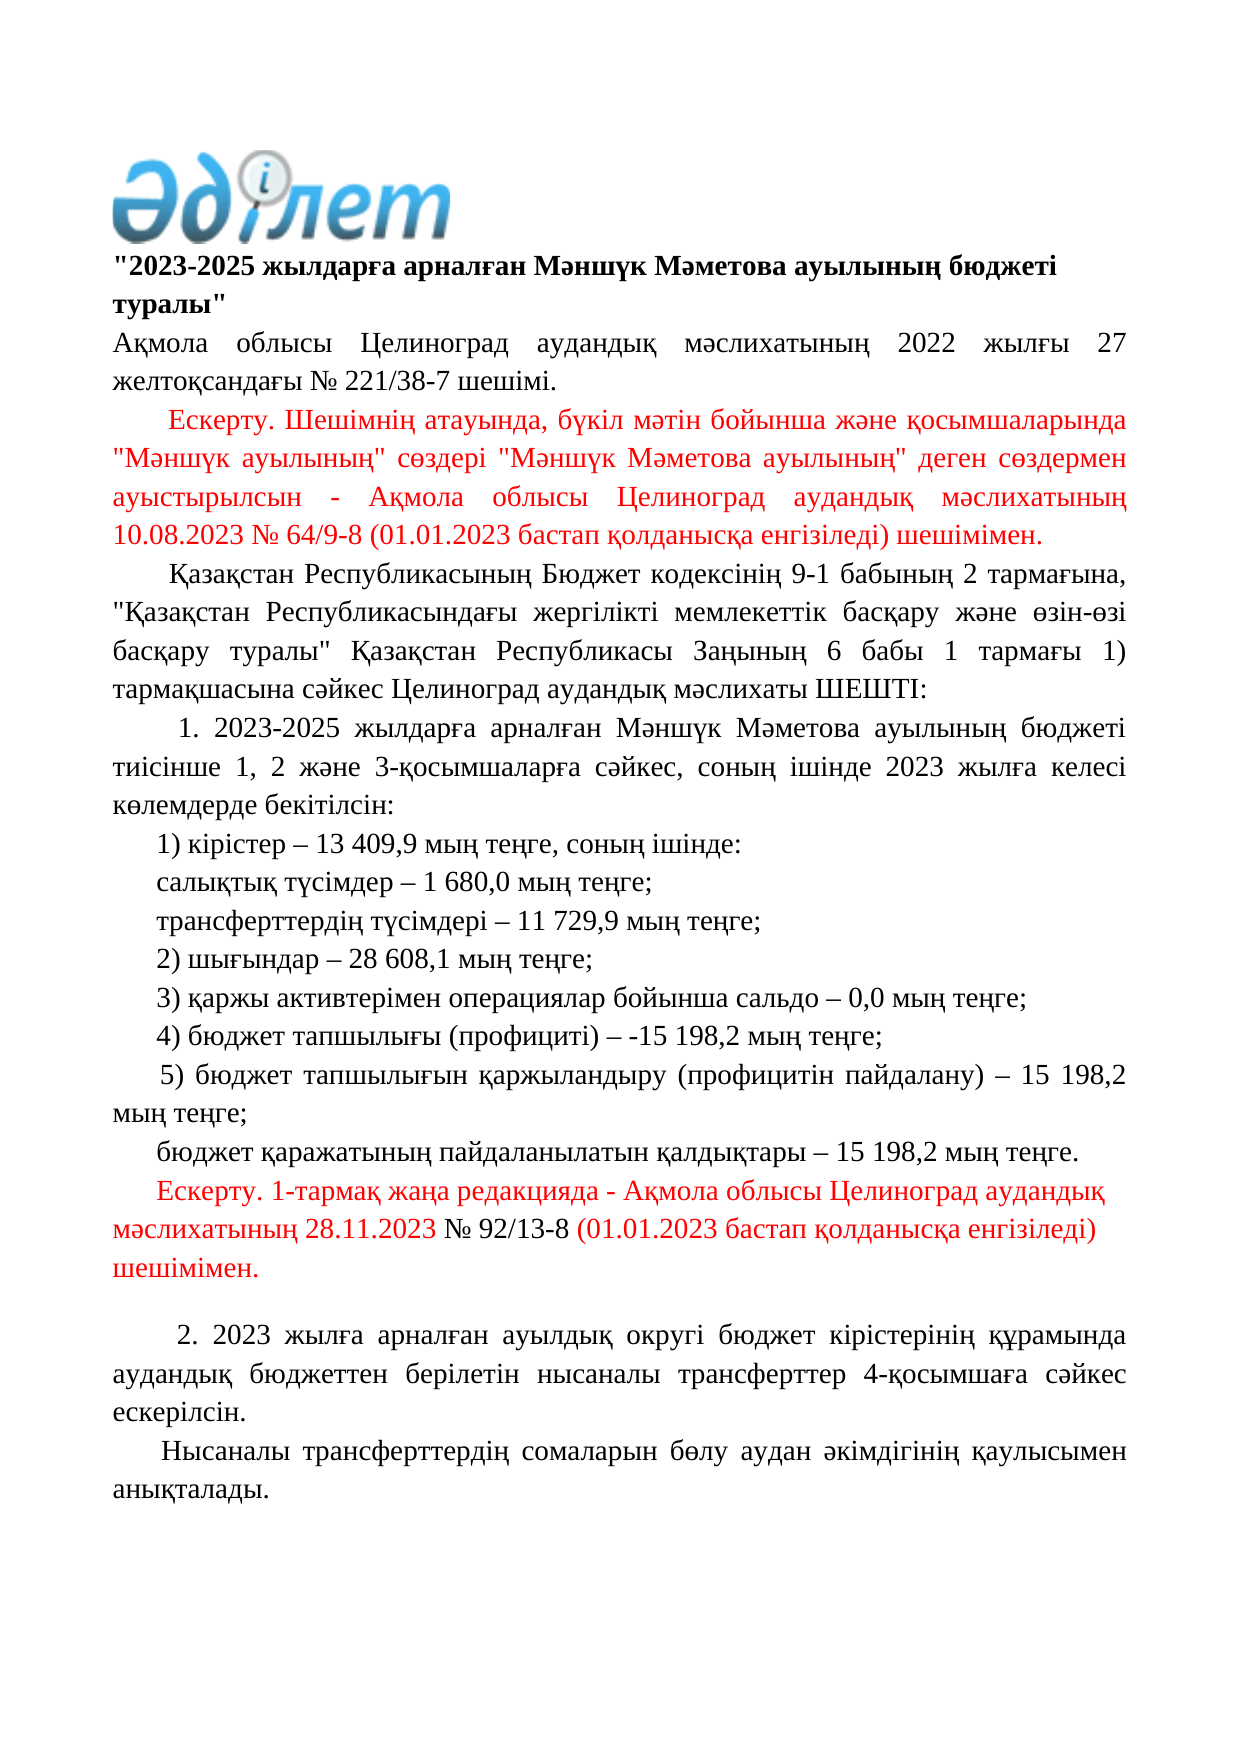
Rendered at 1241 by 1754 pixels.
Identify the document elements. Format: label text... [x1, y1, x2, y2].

text Ескерту. 1-тармақ жаңа редакцияда - Ақмола облысы Целиноград аудандық мәслихатының 28.11.2023 № 92/13-8 (01.01.2023 бастап қолданысқа енгiзiледi) шешімімен. [112, 1173, 1128, 1313]
text Нысаналы трансферттердің сомаларын бөлу аудан әкiмдiгiнің қаулысымен анықталады. [112, 1433, 1128, 1505]
text 5) бюджет тапшылығын қаржыландыру (профицитін пайдалану) – 15 198,2 мың теңге; [112, 1057, 1128, 1129]
text "2023-2025 жылдарға арналған Мәншүк Мәметова ауылының бюджеті туралы" [112, 248, 1128, 320]
text Қазақстан Республикасының Бюджет кодексінің 9-1 бабының 2 тармағына, "Қазақстан Республикасындағы жергілікті мемлекеттік басқару және өзін-өзі басқару туралы" Қазақстан Республикасы Заңының 6 бабы 1 тармағы 1) тармақшасына сәйкес Целиноград аудандық мәслихаты ШЕШТІ: [112, 556, 1128, 705]
text трансферттердің түсімдері – 11 729,9 мың теңге; [112, 903, 1128, 936]
text Ақмола облысы Целиноград аудандық мәслихатының 2022 жылғы 27 желтоқсандағы № 221/38-7 шешімі. [112, 325, 1128, 397]
text 3) қаржы активтерімен операциялар бойынша сальдо – 0,0 мың теңге; [112, 980, 1128, 1013]
text 2) шығындар – 28 608,1 мың теңге; [112, 941, 1128, 975]
text Ескерту. Шешімнің атауында, бүкіл мәтін бойынша және қосымшаларында "Мәншүк ауылының" сөздері "Мәншүк Мәметова ауылының" деген сөздермен ауыстырылсын - Ақмола облысы Целиноград аудандық мәслихатының 10.08.2023 № 64/9-8 (01.01.2023 бастап қолданысқа енгізіледі) шешімімен. [112, 402, 1128, 551]
text салықтық түсімдер – 1 680,0 мың теңге; [112, 864, 1128, 898]
text бюджет қаражатының пайдаланылатын қалдықтары – 15 198,2 мың теңге. [112, 1134, 1128, 1168]
text 4) бюджет тапшылығы (профициті) – -15 198,2 мың теңге; [112, 1018, 1128, 1052]
text 2. 2023 жылға арналған ауылдық округі бюджет кірістерінің құрамында аудандық бюджеттен берілетін нысаналы трансферттер 4-қосымшаға сәйкес ескерілсін. [112, 1317, 1128, 1428]
text 1. 2023-2025 жылдарға арналған Мәншүк Мәметова ауылының бюджеті тиісінше 1, 2 және 3-қосымшаларға сәйкес, соның ішінде 2023 жылға келесі көлемдерде бекітілсін: [112, 710, 1128, 821]
text 1) кірістер – 13 409,9 мың теңге, соның ішінде: [112, 826, 1128, 859]
picture [112, 150, 451, 244]
